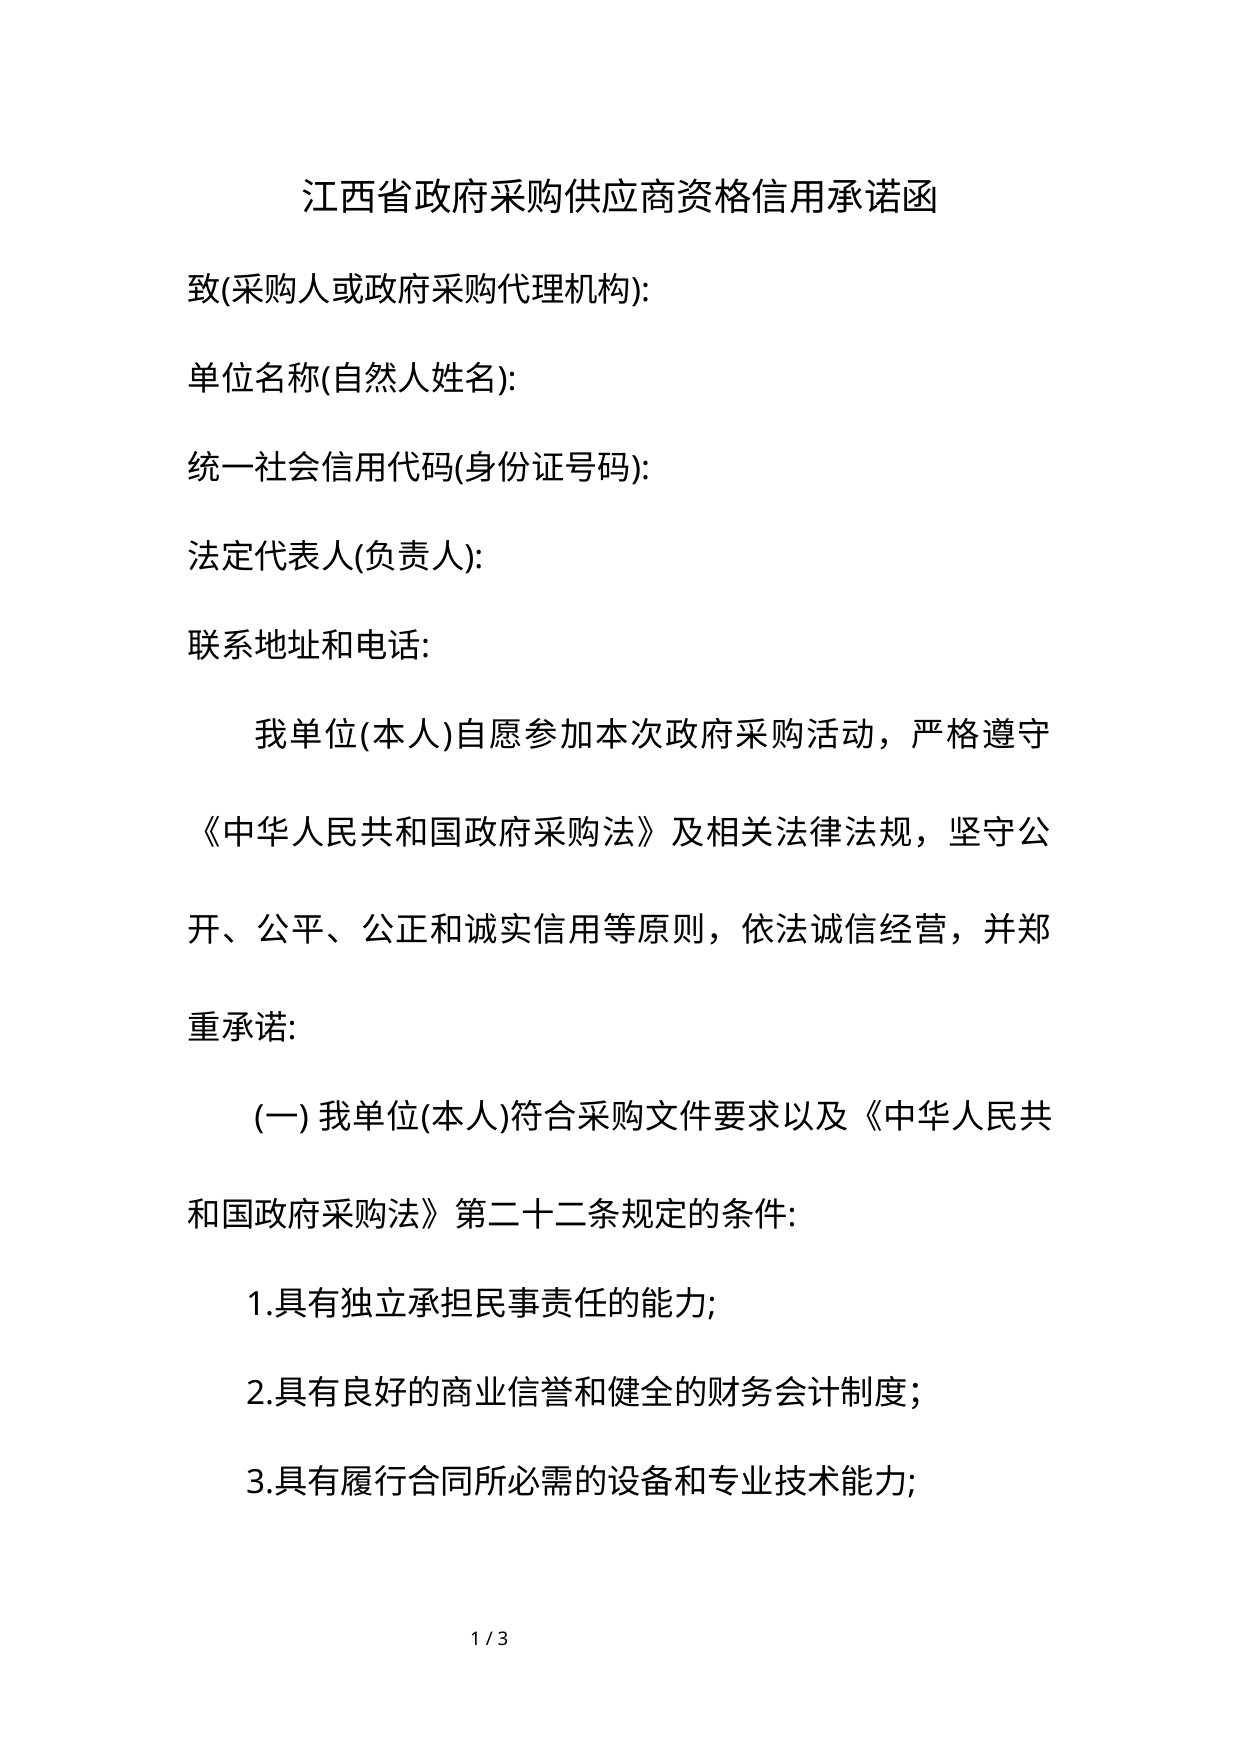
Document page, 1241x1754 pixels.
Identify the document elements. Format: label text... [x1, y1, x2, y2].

text 法定代表人(负责人): [187, 522, 1053, 587]
text 统一社会信用代码(身份证号码): [187, 432, 1053, 497]
text 2.具有良好的商业信誉和健全的财务会计制度； [187, 1357, 1053, 1422]
text 联系地址和电话: [187, 611, 1053, 676]
text 1.具有独立承担民事责任的能力; [187, 1268, 1053, 1333]
text (一) 我单位(本人)符合采购文件要求以及《中华人民共和国政府采购法》第二十二条规定的条件: [187, 1082, 1053, 1244]
text 致(采购人或政府采购代理机构): [187, 254, 1053, 319]
text 单位名称(自然人姓名): [187, 343, 1053, 408]
text 我单位(本人)自愿参加本次政府采购活动，严格遵守《中华人民共和国政府采购法》及相关法律法规，坚守公开、公平、公正和诚实信用等原则，依法诚信经营，并郑重承诺: [187, 700, 1053, 1057]
text 3.具有履行合同所必需的设备和专业技术能力; [187, 1447, 1053, 1512]
text 江西省政府采购供应商资格信用承诺函 [187, 162, 1053, 227]
